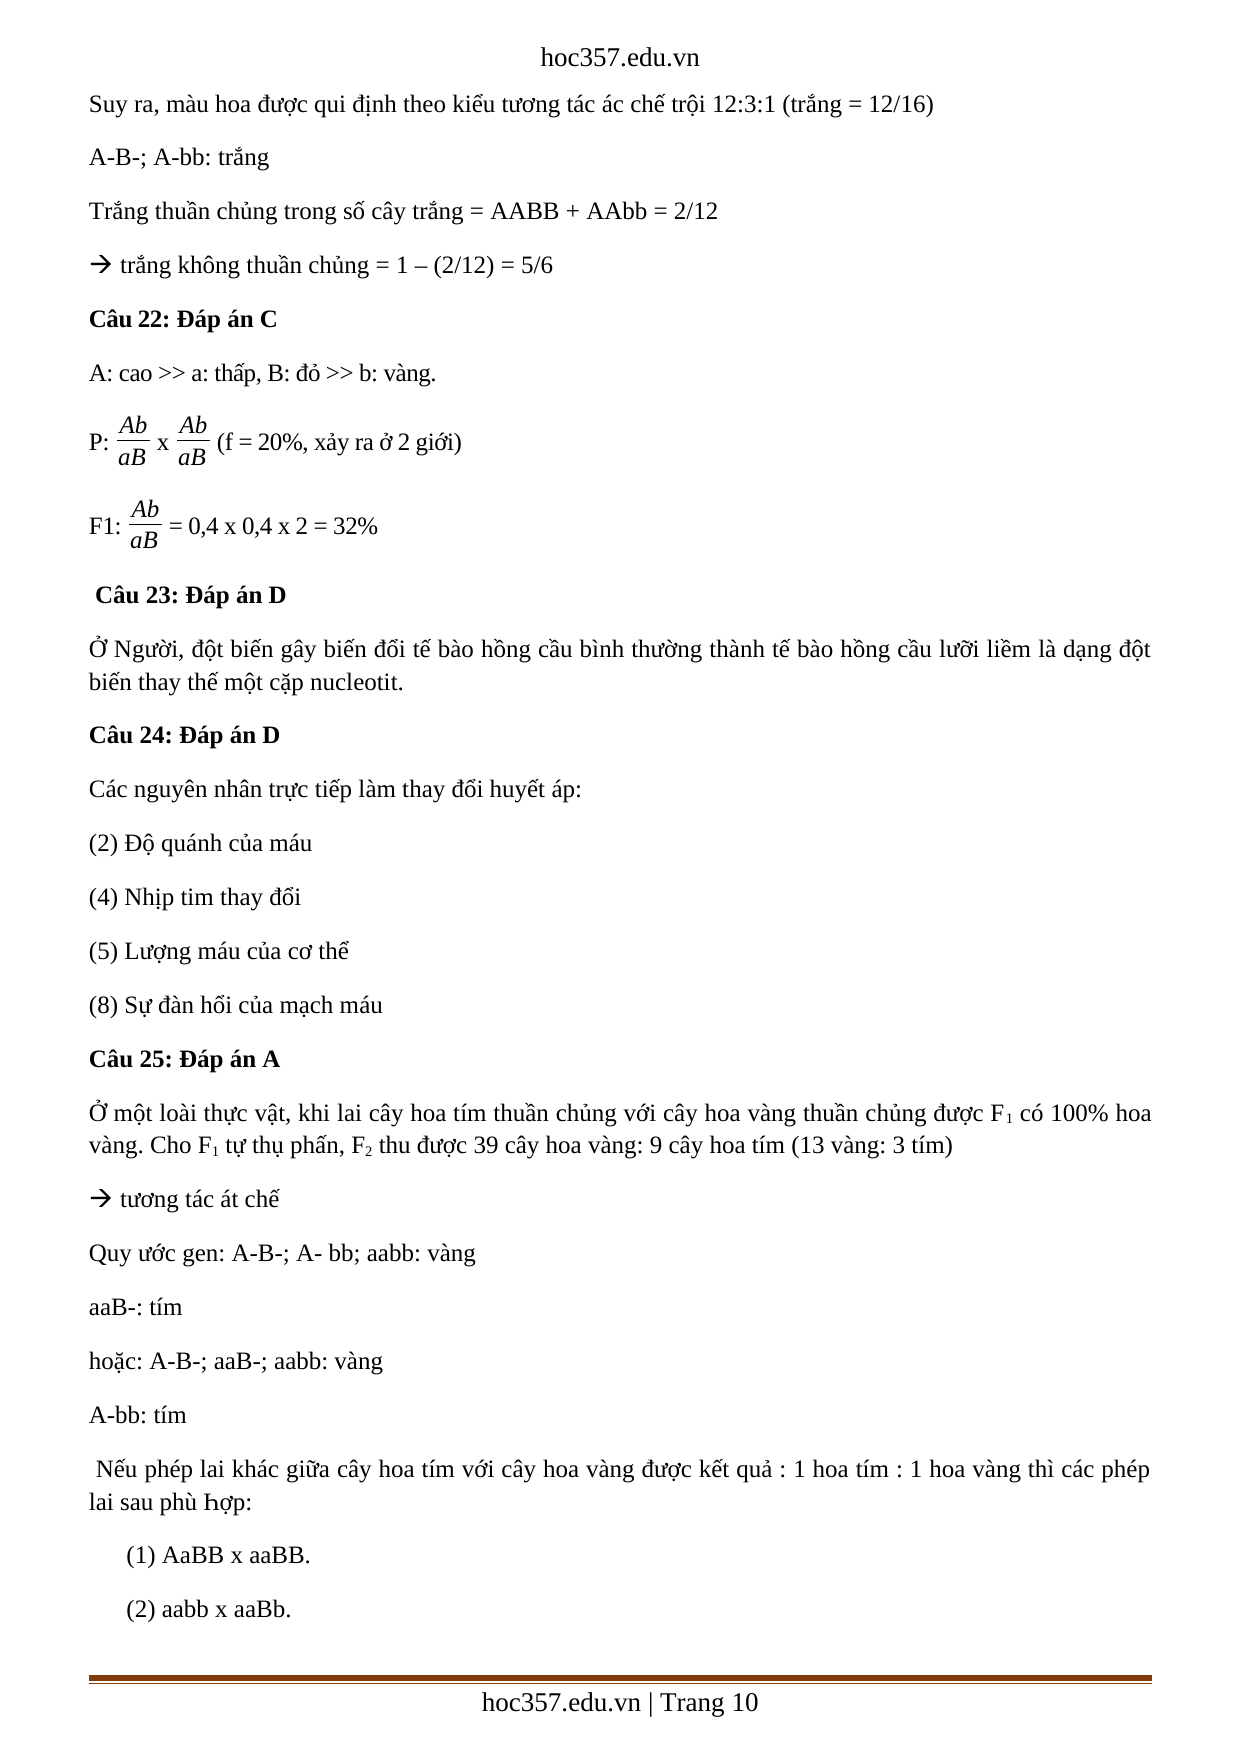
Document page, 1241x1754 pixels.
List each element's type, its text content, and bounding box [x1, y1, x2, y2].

text (2) Độ quánh của máu [89, 828, 1152, 857]
text Quy ước gen: A-B-; A- bb; aabb: vàng [89, 1238, 1152, 1267]
text F1: = 0,4 x 0,4 x 2 = 32% [89, 496, 1152, 555]
text Câu 25: Đáp án A [89, 1044, 1152, 1072]
text Ở một loài thực vật, khi lai cây hoa tím thuần chủng với cây hoa vàng thuần chủng được F1 có 100% hoa vàng. Cho F1 tự thụ phấn, F2 thu được 39 cây hoa vàng: 9 cây hoa tím (13 vàng: 3 tím) [89, 1098, 1152, 1159]
text A-bb: tím [89, 1400, 1152, 1429]
text (2) aabb x aaBb. [126, 1594, 1152, 1623]
text Câu 24: Đáp án D [89, 721, 1152, 749]
text (4) Nhịp tim thay đổi [89, 882, 1152, 911]
text Suy ra, màu hoa được qui định theo kiểu tương tác ác chế trội 12:3:1 (trắng = 12/16) [89, 89, 1152, 117]
text A: cao >> a: thấp, B: đỏ >> b: vàng. [89, 358, 1152, 387]
text (8) Sự đàn hổi của mạch máu [89, 990, 1152, 1019]
text (5) Lượng máu của cơ thể [89, 936, 1152, 965]
text Các nguyên nhân trực tiếp làm thay đổi huyết áp: [89, 774, 1152, 803]
text Nếu phép lai khác giữa cây hoa tím với cây hoa vàng được kết quả : 1 hoa tím : 1 hoa vàng thì các phép lai sau phù Һợр: [89, 1454, 1152, 1516]
text trắng không thuần chủng = 1 – (2/12) = 5/6 [89, 250, 1152, 279]
text aaB-: tím [89, 1292, 1152, 1321]
text Câu 23: Đáp án D [89, 580, 1152, 609]
text hoặc: A-B-; aaB-; aabb: vàng [89, 1346, 1152, 1375]
text tương tác át chế [89, 1184, 1152, 1213]
text Câu 22: Đáp án C [89, 304, 1152, 333]
text Ở Người, đột biến gây biến đổi tế bào hồng cầu bình thường thành tế bào hồng cầu lưỡi liềm là dạng đột biến thay thế một cặp nucleotit. [89, 634, 1152, 696]
text A-B-; A-bb: trắng [89, 142, 1152, 171]
text P: x (f = 20%, xảy ra ở 2 giới) [89, 412, 1152, 471]
text Trắng thuần chủng trong số cây trắng = AABB + AAbb = 2/12 [89, 196, 1152, 225]
text (1) AaBB x aaBB. [126, 1541, 1152, 1569]
